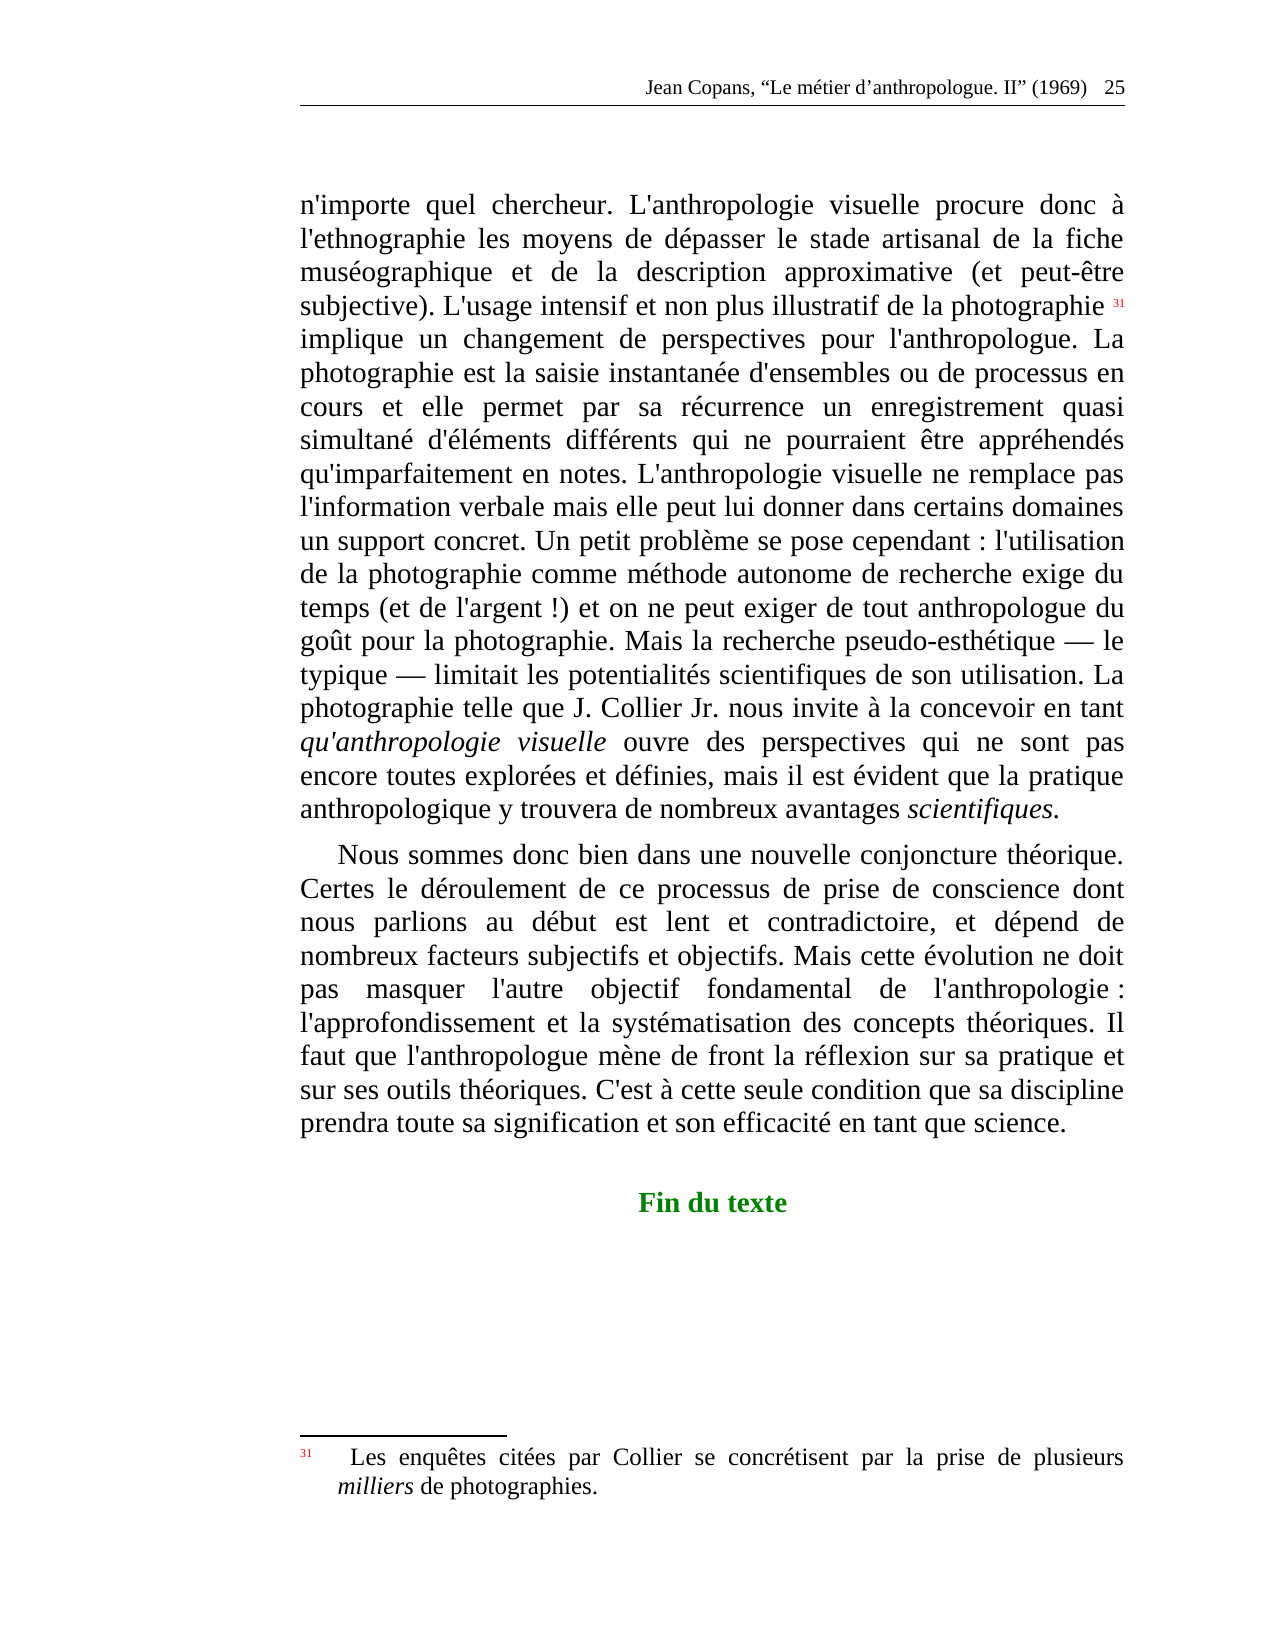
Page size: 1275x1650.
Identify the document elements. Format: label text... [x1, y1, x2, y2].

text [300, 187, 1125, 825]
text Nous sommes donc bien dans une nouvelle conjoncture théorique. Certes le déroulement de ce processus de prise de conscience dont nous parlions au début est lent et contradictoire, et dépend de nombreux facteurs subjectifs et objectifs. Mais cette évolution ne doit pas masquer l'autre objectif fondamental de l'anthropologie : l'approfondissement et la systématisation des concepts théoriques. Il faut que l'anthropologue mène de front la réflexion sur sa pratique et sur ses outils théoriques. C'est à cette seule condition que sa discipline prendra toute sa signification et son efficacité en tant que science. [300, 837, 1125, 1139]
text Fin du texte [300, 1185, 1125, 1219]
